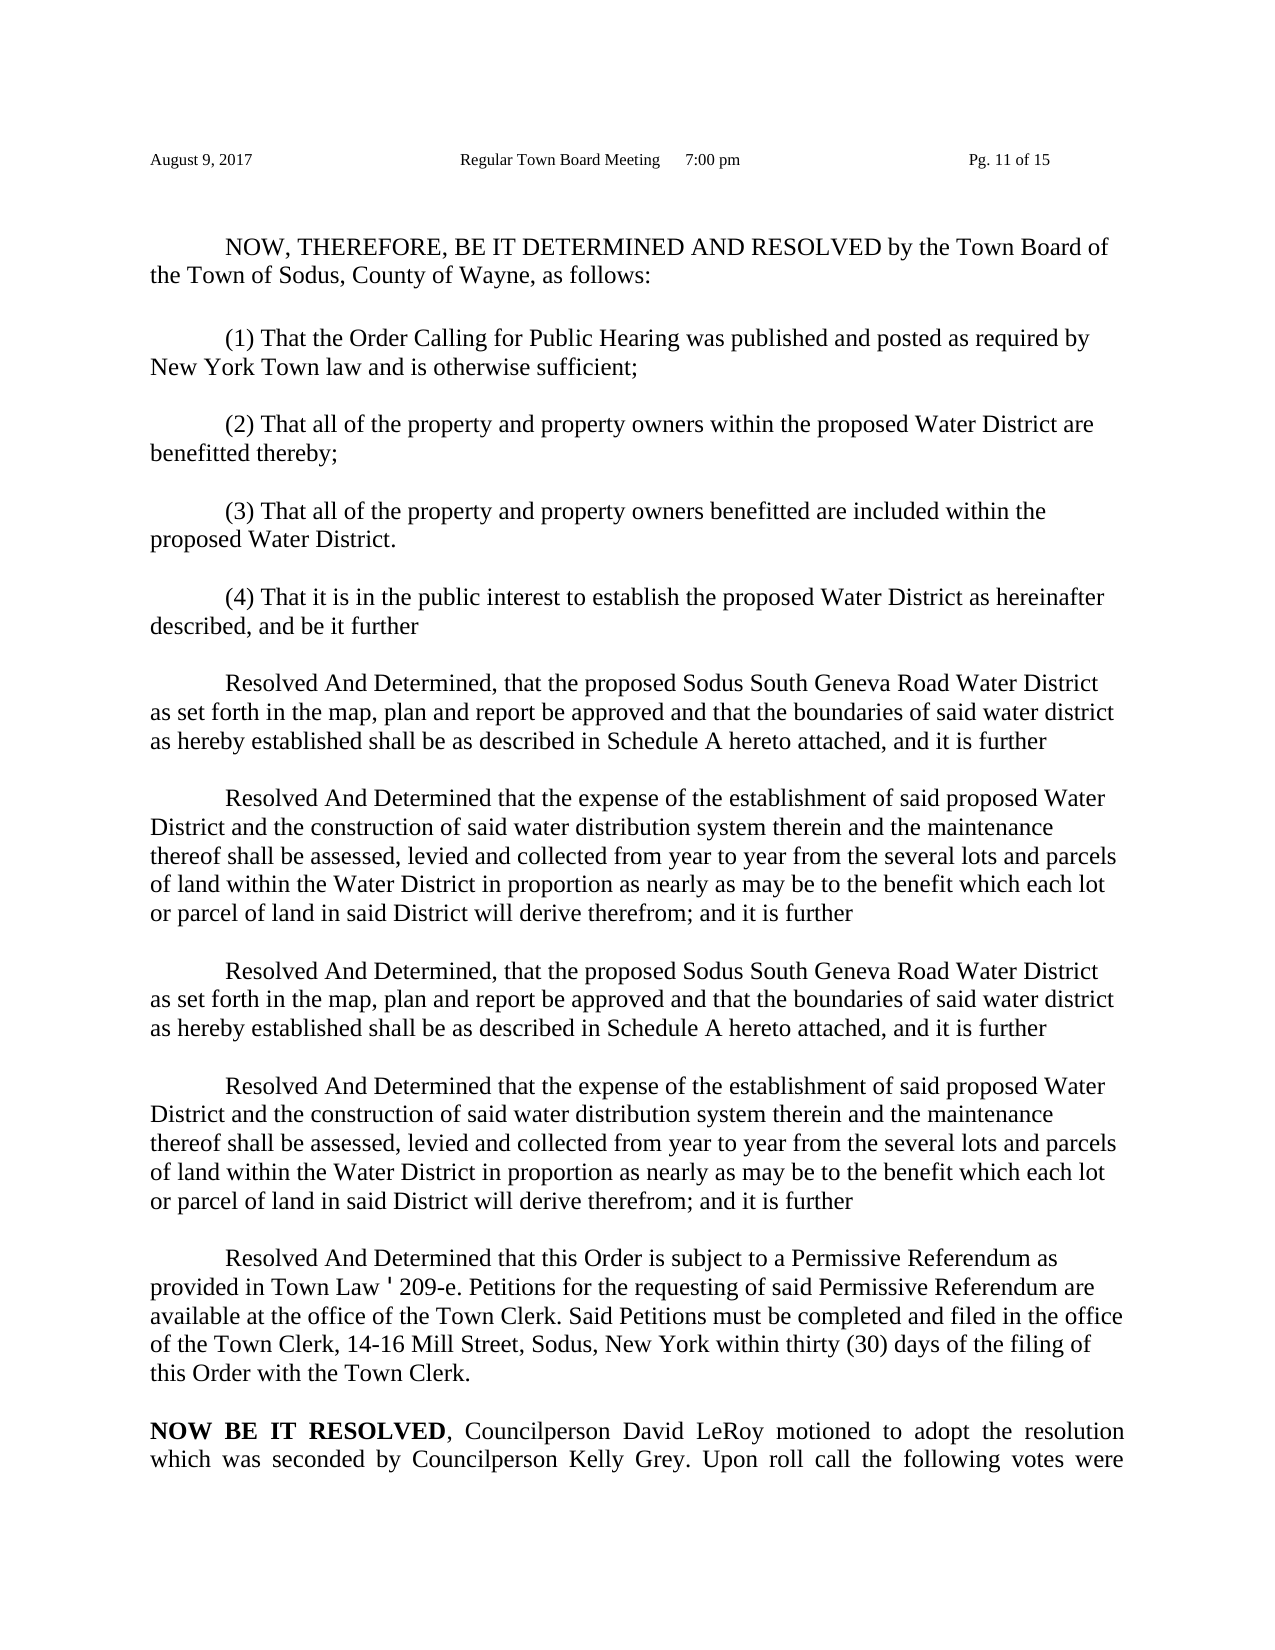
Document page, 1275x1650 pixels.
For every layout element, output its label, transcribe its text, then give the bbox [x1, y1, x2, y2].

text (1) That the Order Calling for Public Hearing was published and posted as required by New York Town law and is otherwise sufficient; [150, 323, 1125, 381]
text Resolved And Determined that the expense of the establishment of said proposed Water District and the construction of said water distribution system therein and the maintenance thereof shall be assessed, levied and collected from year to year from the several lots and parcels of land within the Water District in proportion as nearly as may be to the benefit which each lot or parcel of land in said District will derive therefrom; and it is further [150, 1071, 1125, 1214]
text Resolved And Determined, that the proposed Sodus South Geneva Road Water District as set forth in the map, plan and report be approved and that the boundaries of said water district as hereby established shall be as described in Schedule A hereto attached, and it is further [150, 956, 1125, 1042]
text (3) That all of the property and property owners benefitted are included within the proposed Water District. [150, 496, 1125, 553]
text (2) That all of the property and property owners within the proposed Water District are benefitted thereby; [150, 409, 1125, 467]
text NOW, THEREFORE, BE IT DETERMINED AND RESOLVED by the Town Board of the Town of Sodus, County of Wayne, as follows: [150, 232, 1125, 289]
text (4) That it is in the public interest to establish the proposed Water District as hereinafter described, and be it further [150, 582, 1125, 639]
text Resolved And Determined that the expense of the establishment of said proposed Water District and the construction of said water distribution system therein and the maintenance thereof shall be assessed, levied and collected from year to year from the several lots and parcels of land within the Water District in proportion as nearly as may be to the benefit which each lot or parcel of land in said District will derive therefrom; and it is further [150, 783, 1125, 927]
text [150, 1416, 1125, 1473]
text Resolved And Determined, that the proposed Sodus South Geneva Road Water District as set forth in the map, plan and report be approved and that the boundaries of said water district as hereby established shall be as described in Schedule A hereto attached, and it is further [150, 668, 1125, 754]
text Resolved And Determined that this Order is subject to a Permissive Referendum as provided in Town Law 209-e. Petitions for the requesting of said Permissive Referendum are available at the office of the Town Clerk. Said Petitions must be completed and filed in the office of the Town Clerk, 14-16 Mill Street, Sodus, New York within thirty (30) days of the filing of this Order with the Town Clerk. [150, 1243, 1125, 1387]
